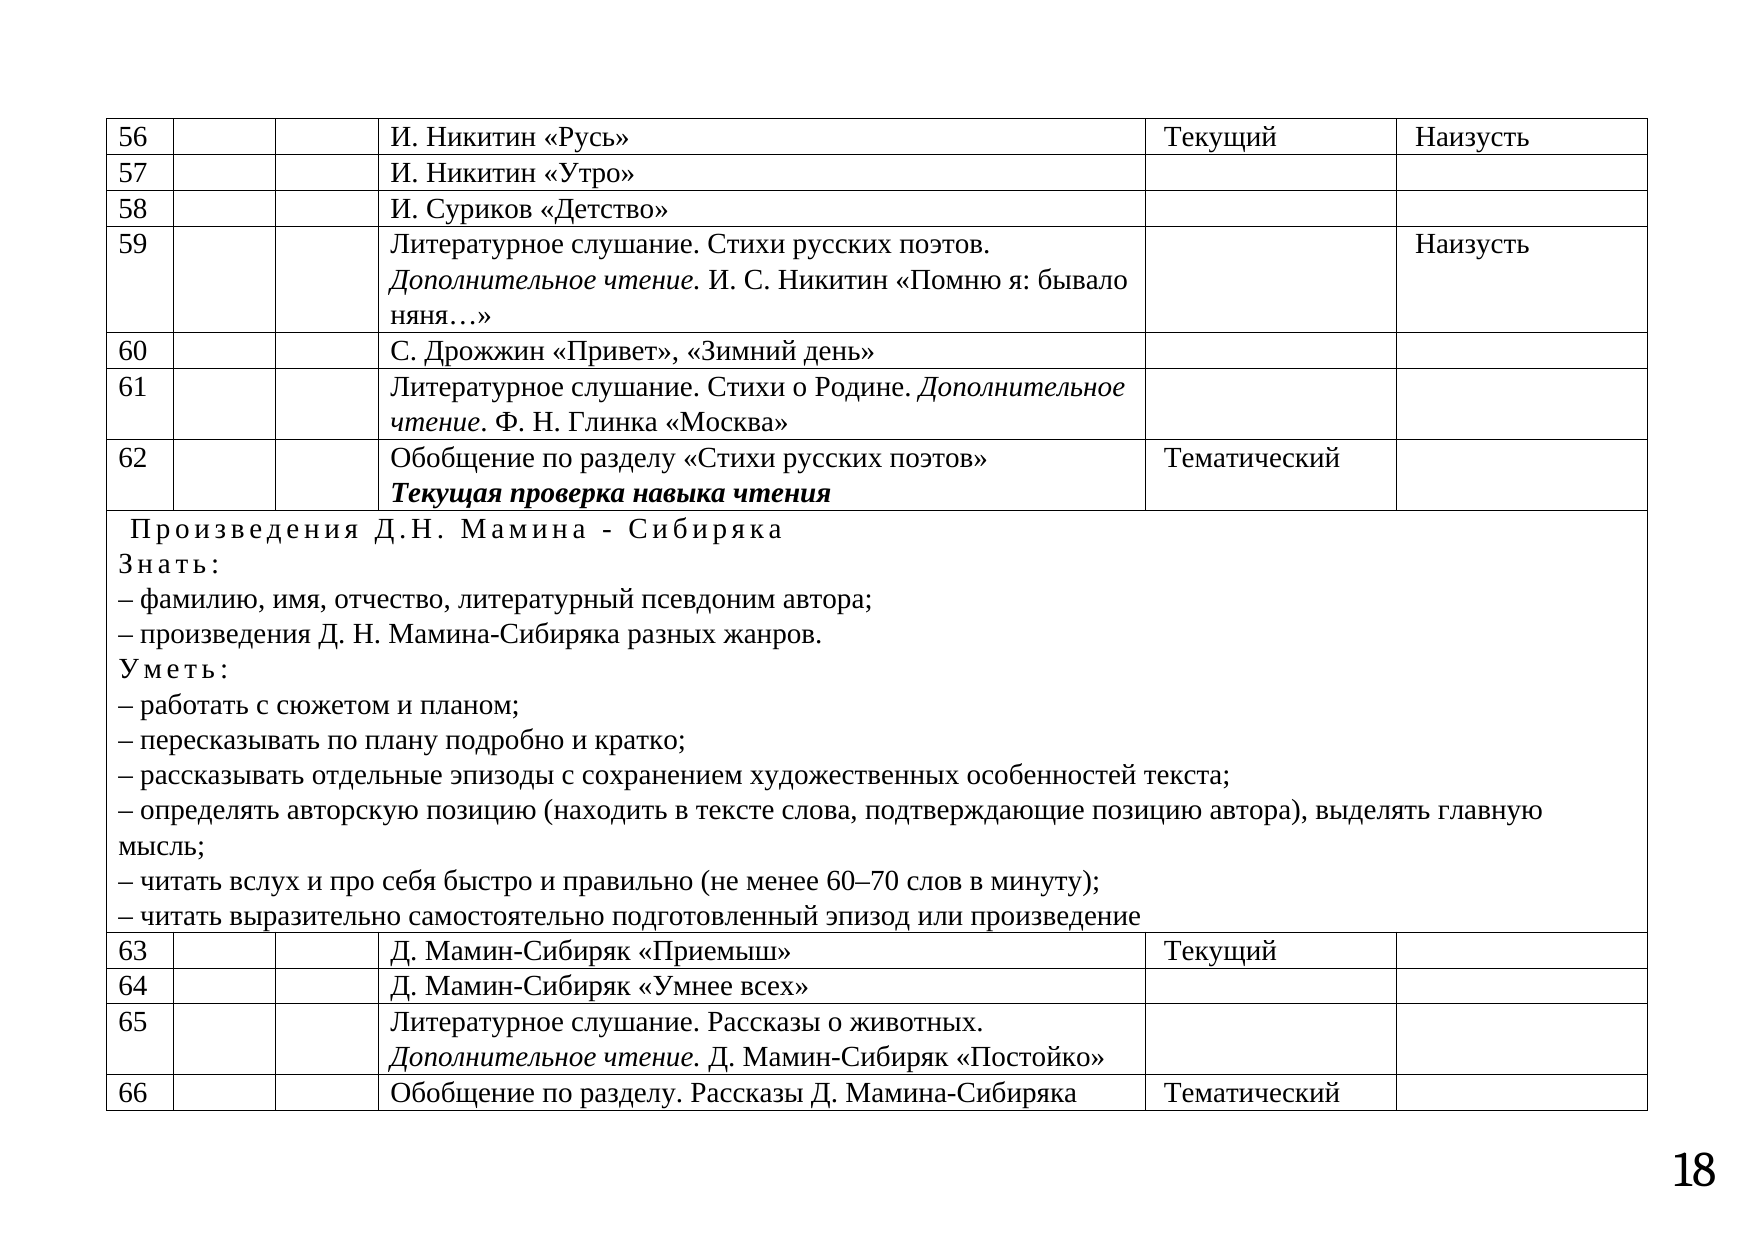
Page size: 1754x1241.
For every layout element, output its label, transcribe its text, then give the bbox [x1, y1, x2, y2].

table_cell Д. Мамин-Сибиряк «Приемыш» [379, 933, 1145, 967]
table_cell Тематический [1146, 1075, 1396, 1110]
table_cell [1397, 191, 1647, 226]
table_cell [1397, 333, 1647, 368]
table_cell [174, 1004, 275, 1074]
table_cell 59 [107, 227, 173, 332]
table_cell 61 [107, 369, 173, 439]
table_cell С. Дрожжин «Привет», «Зимний день» [379, 333, 1145, 368]
table_cell [276, 333, 378, 368]
table_cell [276, 969, 378, 1003]
table_cell [276, 227, 378, 332]
table_cell [174, 227, 275, 332]
table_cell 66 [107, 1075, 173, 1110]
table_cell [1146, 333, 1396, 368]
table_cell [1146, 369, 1396, 439]
table_cell Литературное слушание. Стихи о Родине. Дополнительное чтение. Ф. Н. Глинка «Москва» [379, 369, 1145, 439]
table_cell [276, 1075, 378, 1110]
table_cell Наизусть [1397, 227, 1647, 332]
table_cell [1397, 440, 1647, 510]
table_cell 63 [107, 933, 173, 967]
table_cell [1397, 1004, 1647, 1074]
table_cell 57 [107, 155, 173, 190]
table_cell [1146, 191, 1396, 226]
table_cell 64 [107, 969, 173, 1003]
table_cell [1146, 1004, 1396, 1074]
table_cell [174, 1075, 275, 1110]
table_cell Обобщение по разделу «Стихи русских поэтов» Текущая проверка навыка чтения [379, 440, 1145, 510]
table_cell [174, 191, 275, 226]
table_cell 56 [107, 119, 173, 154]
table_cell Тематический [1146, 440, 1396, 510]
table_cell Обобщение по разделу. Рассказы Д. Мамина-Сибиряка [379, 1075, 1145, 1110]
table_cell Литературное слушание. Стихи русских поэтов. Дополнительное чтение. И. С. Никитин «Помню я: бывало няня…» [379, 227, 1145, 332]
table_cell [174, 119, 275, 154]
table_cell [1397, 933, 1647, 967]
table_cell 65 [107, 1004, 173, 1074]
table_cell [276, 933, 378, 967]
table_cell [174, 155, 275, 190]
table_cell И. Никитин «Утро» [379, 155, 1145, 190]
table_cell [174, 440, 275, 510]
table_cell Произведения Д.Н. Мамина - Сибиряка Знать: – фамилию, имя, отчество, литературный псевдоним автора; – произведения Д. Н. Мамина-Сибиряка разных жанров. Уметь: – работать с сюжетом и планом; – пересказывать по плану подробно и кратко; – рассказывать отдельные эпизоды с сохранением художественных особенностей текста; – определять авторскую позицию (находить в тексте слова, подтверждающие позицию автора), выделять главную мысль; – читать вслух и про себя быстро и правильно (не менее 60–70 слов в минуту); – читать выразительно самостоятельно подготовленный эпизод или произведение [107, 511, 1647, 932]
table_cell [174, 933, 275, 967]
table_cell [174, 369, 275, 439]
table_cell [276, 1004, 378, 1074]
table_cell [1146, 227, 1396, 332]
table_cell И. Никитин «Русь» [379, 119, 1145, 154]
table_cell И. Суриков «Детство» [379, 191, 1145, 226]
table_cell 62 [107, 440, 173, 510]
table_cell [276, 440, 378, 510]
table_cell [1397, 155, 1647, 190]
table_cell Наизусть [1397, 119, 1647, 154]
table_cell Литературное слушание. Рассказы о животных. Дополнительное чтение. Д. Мамин-Сибиряк «Постойко» [379, 1004, 1145, 1074]
table_cell [276, 191, 378, 226]
table_cell Д. Мамин-Сибиряк «Умнее всех» [379, 969, 1145, 1003]
table_cell [1397, 369, 1647, 439]
table_cell [174, 333, 275, 368]
table_cell Текущий [1146, 933, 1396, 967]
table_cell [174, 969, 275, 1003]
table_cell [1146, 969, 1396, 1003]
table_cell [276, 119, 378, 154]
table_cell Текущий [1146, 119, 1396, 154]
table_cell 58 [107, 191, 173, 226]
table_cell [1397, 1075, 1647, 1110]
table_cell [276, 155, 378, 190]
table_cell [1397, 969, 1647, 1003]
table_cell 60 [107, 333, 173, 368]
table_cell [1146, 155, 1396, 190]
table_cell [276, 369, 378, 439]
